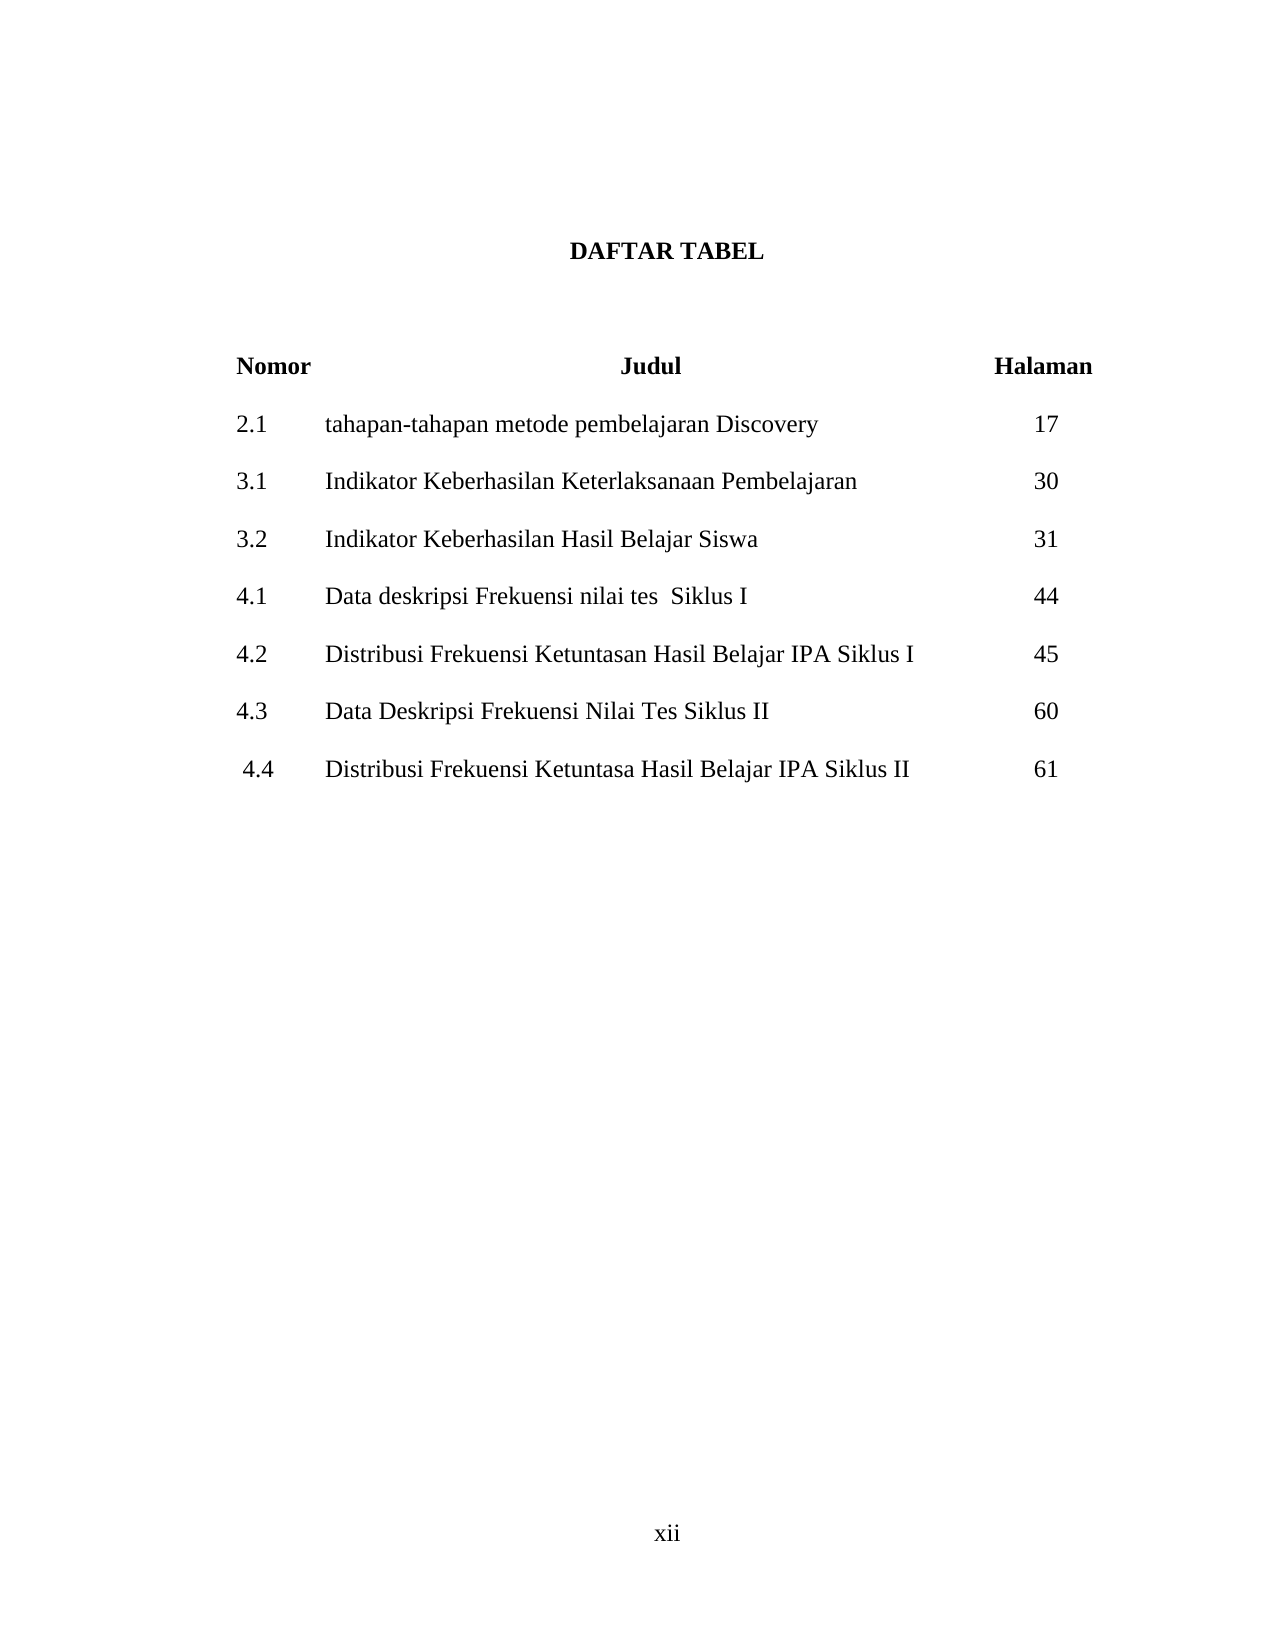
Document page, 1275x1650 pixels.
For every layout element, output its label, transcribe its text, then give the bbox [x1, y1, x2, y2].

list 4.3 Data Deskripsi Frekuensi Nilai Tes Siklus II 60 [236, 696, 1099, 725]
text DAFTAR TABEL [236, 236, 1098, 265]
list 4.1 Data deskripsi Frekuensi nilai tes Siklus I 44 [236, 581, 1099, 610]
list 4.4 Distribusi Frekuensi Ketuntasa Hasil Belajar IPA Siklus II 61 [236, 754, 1099, 782]
text Nomor Judul Halaman [236, 351, 1098, 380]
list 3.2 Indikator Keberhasilan Hasil Belajar Siswa 31 [236, 524, 1099, 552]
list 2.1 tahapan-tahapan metode pembelajaran Discovery 17 [236, 409, 1099, 437]
list 3.1 Indikator Keberhasilan Keterlaksanaan Pembelajaran 30 [236, 466, 1099, 495]
list 4.2 Distribusi Frekuensi Ketuntasan Hasil Belajar IPA Siklus I 45 [236, 639, 1099, 667]
